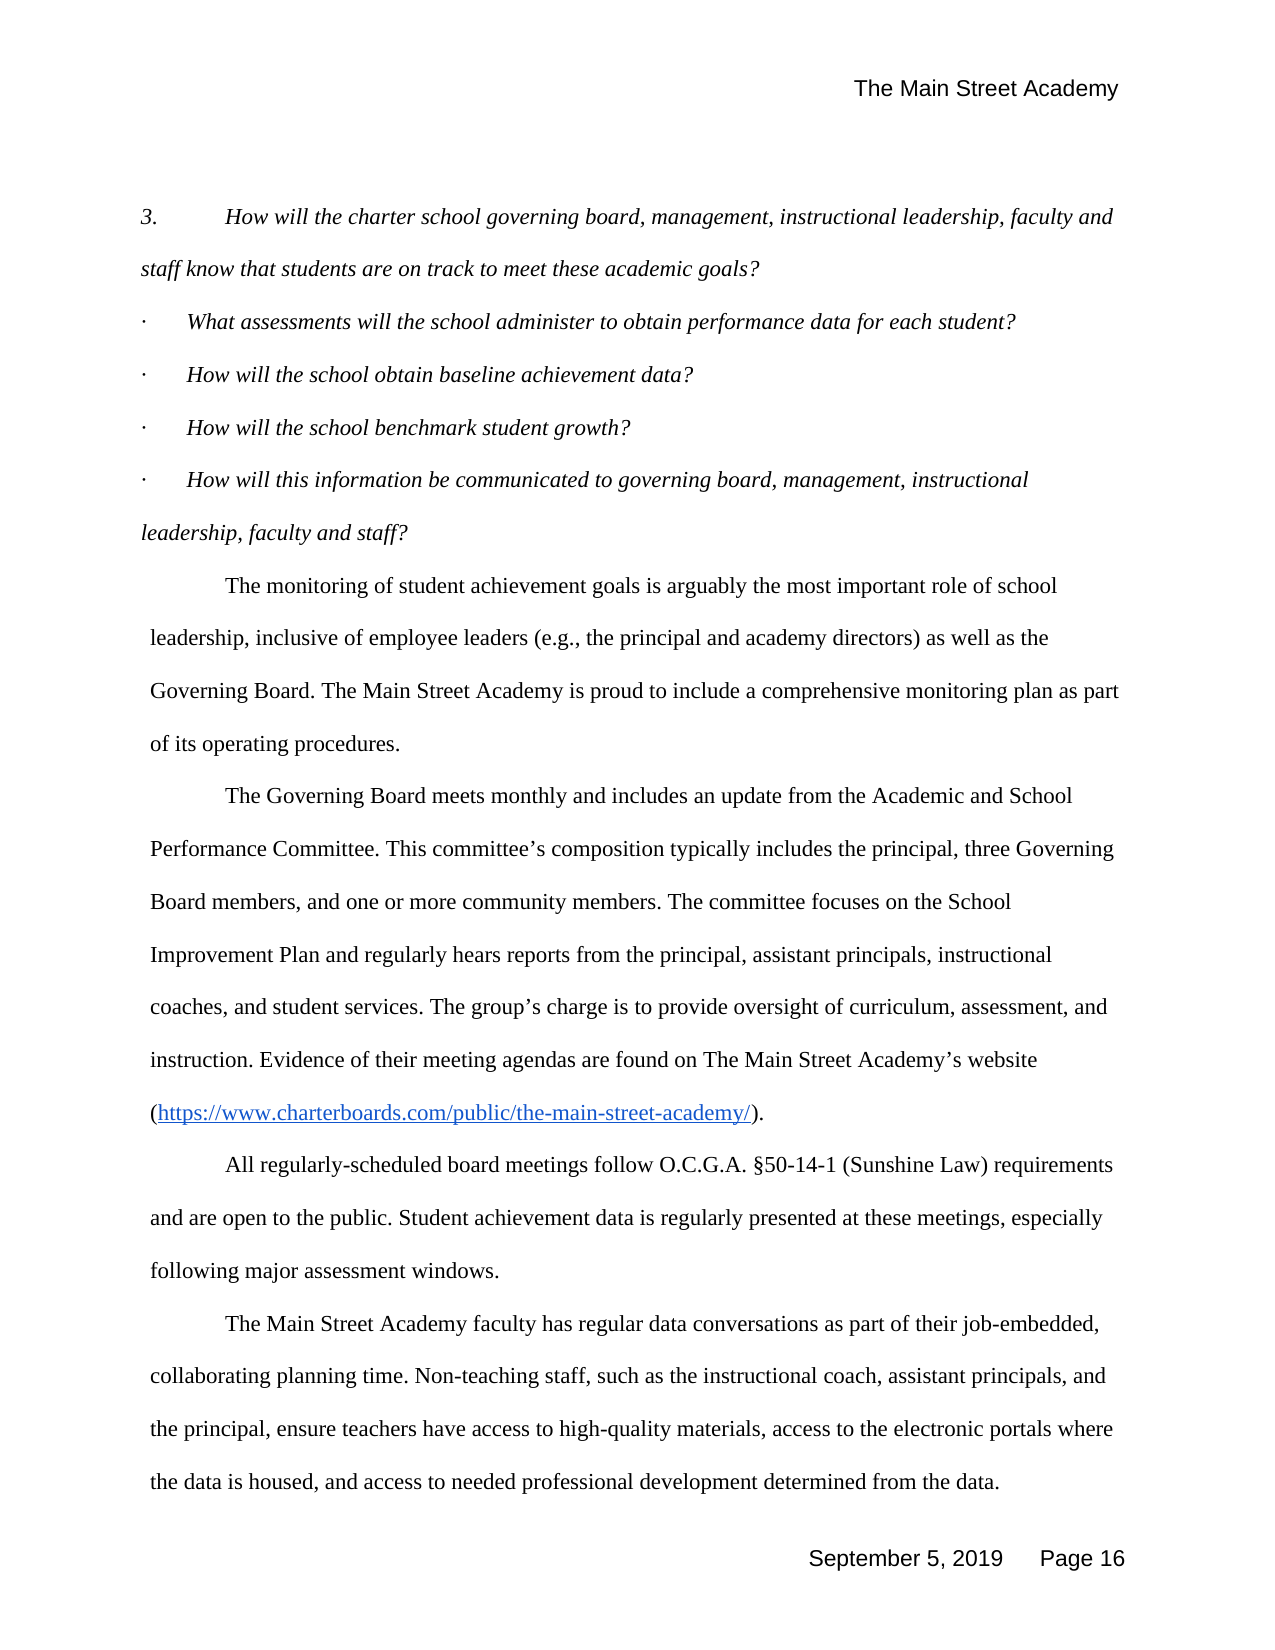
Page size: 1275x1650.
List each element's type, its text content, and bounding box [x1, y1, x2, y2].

text All regularly-scheduled board meetings follow O.C.G.A. §50-14-1 (Sunshine Law) requirements and are open to the public. Student achievement data is regularly presented at these meetings, especially following major assessment windows. [150, 1151, 1125, 1283]
text · What assessments will the school administer to obtain performance data for each student? [141, 308, 1125, 334]
text The Governing Board meets monthly and includes an update from the Academic and School Performance Committee. This committee’s composition typically includes the principal, three Governing Board members, and one or more community members. The committee focuses on the School Improvement Plan and regularly hears reports from the principal, assistant principals, instructional coaches, and student services. The group’s charge is to provide oversight of curriculum, assessment, and instruction. Evidence of their meeting agendas are found on The Main Street Academy’s website (https://www.charterboards.com/public/the-main-street-academy/). [150, 782, 1125, 1125]
text · How will this information be communicated to governing board, management, instructional leadership, faculty and staff? [141, 466, 1125, 545]
text 3. How will the charter school governing board, management, instructional leadership, faculty and staff know that students are on track to meet these academic goals? [141, 203, 1125, 282]
text The monitoring of student achievement goals is arguably the most important role of school leadership, inclusive of employee leaders (e.g., the principal and academy directors) as well as the Governing Board. The Main Street Academy is proud to include a comprehensive monitoring plan as part of its operating procedures. [150, 572, 1125, 756]
text · How will the school benchmark student growth? [141, 413, 1125, 440]
text The Main Street Academy faculty has regular data conversations as part of their job-embedded, collaborating planning time. Non-teaching staff, such as the instructional coach, assistant principals, and the principal, ensure teachers have access to high-quality materials, access to the electronic portals where the data is housed, and access to needed professional development determined from the data. [150, 1309, 1125, 1494]
text · How will the school obtain baseline achievement data? [141, 361, 1125, 387]
